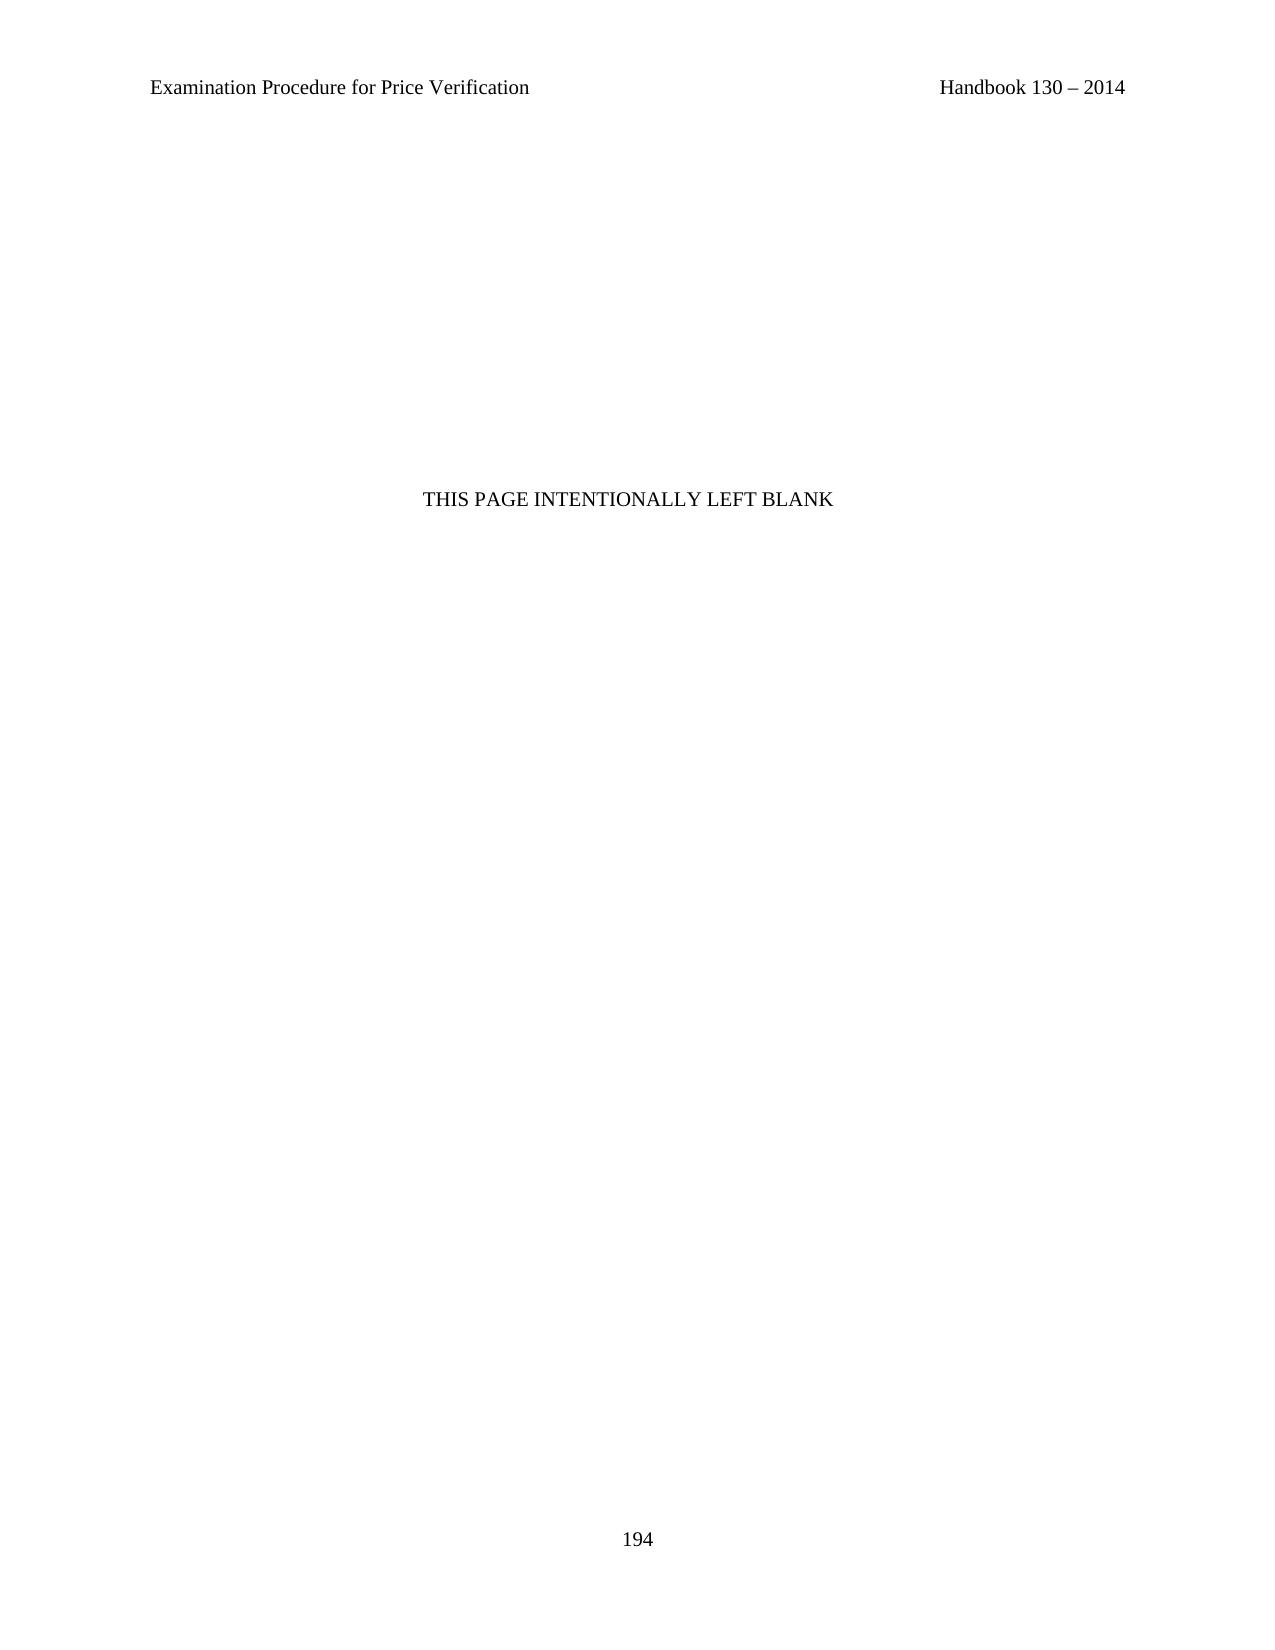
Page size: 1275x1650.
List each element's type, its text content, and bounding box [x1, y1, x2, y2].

text THIS PAGE INTENTIONALLY LEFT BLANK [150, 487, 1106, 511]
